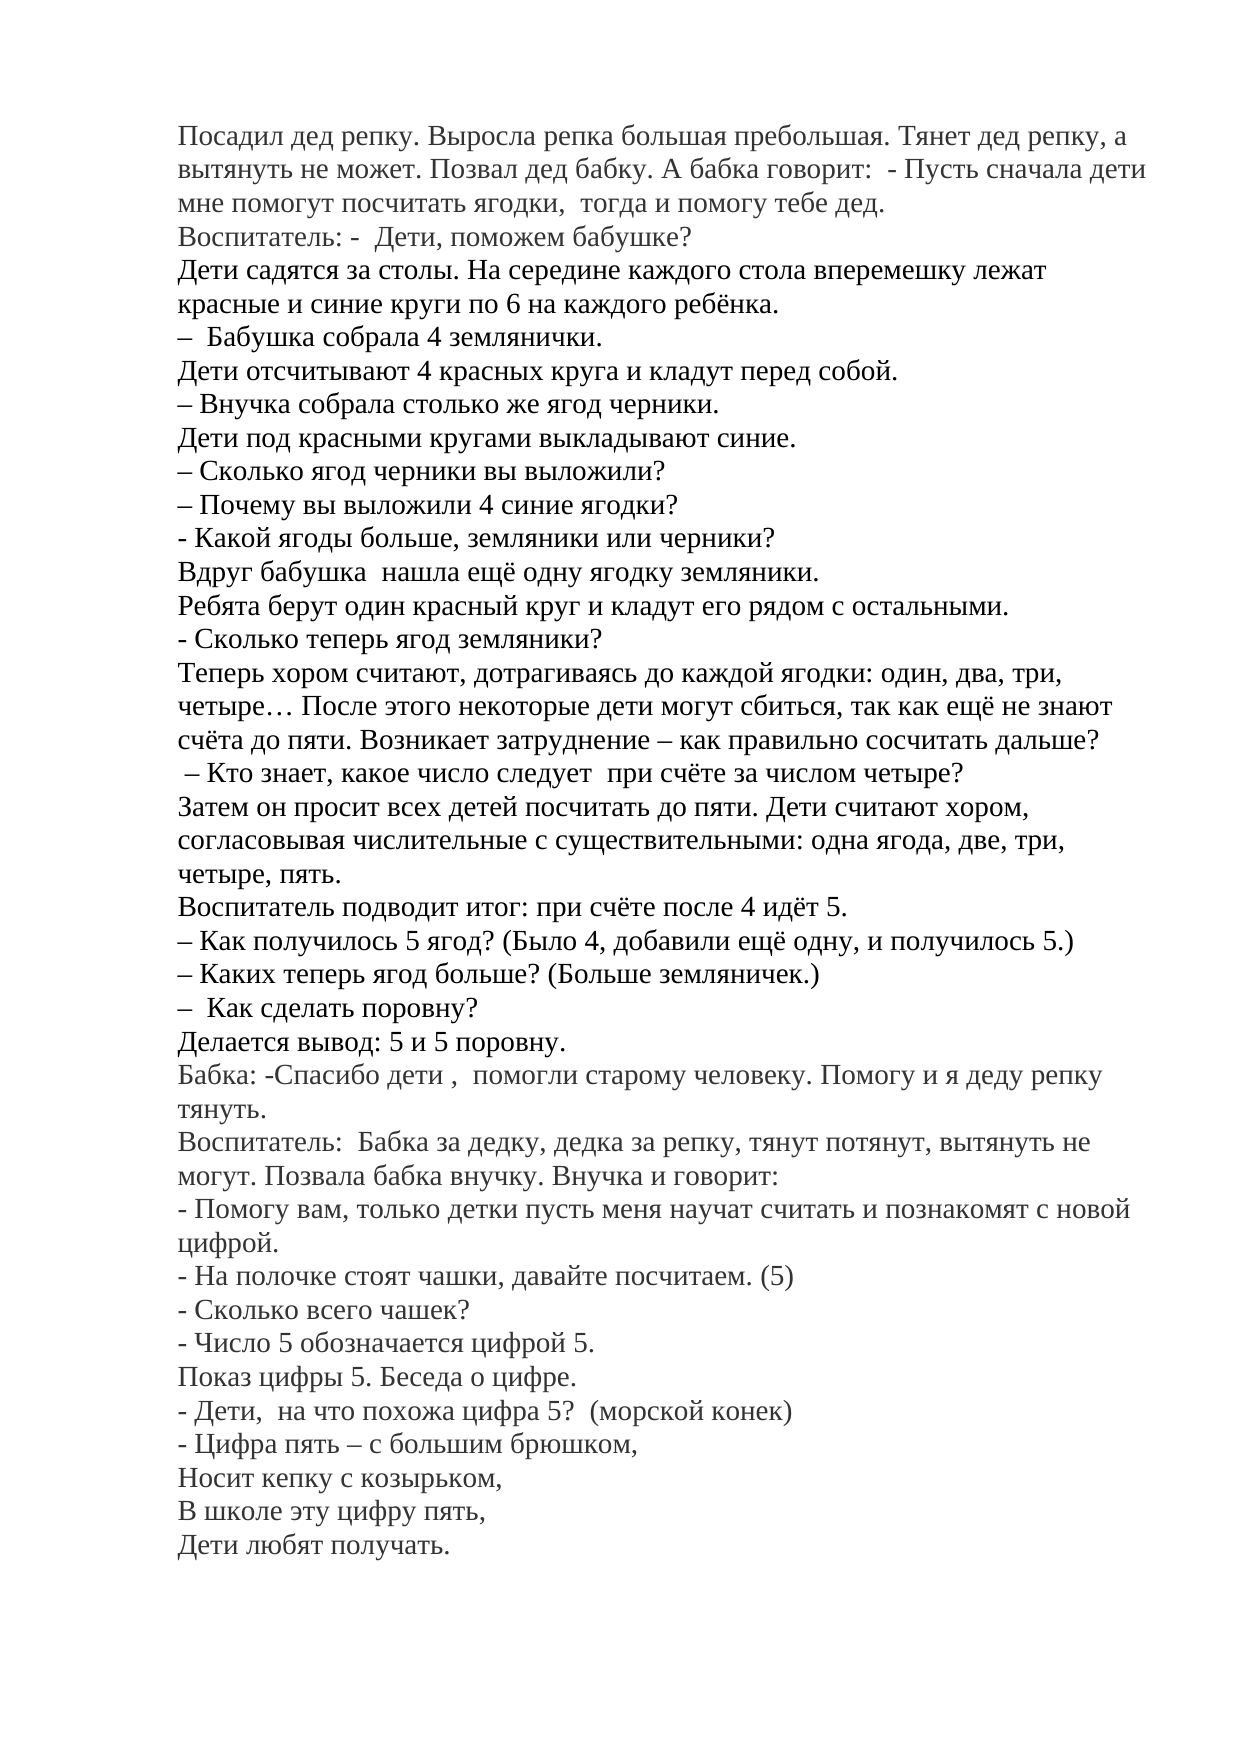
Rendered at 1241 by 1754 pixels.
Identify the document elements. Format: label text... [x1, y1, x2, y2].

text Носит кепку с козырьком, [177, 1460, 1152, 1493]
text - Дети, на что похожа цифра 5? (морской конек) [177, 1393, 1152, 1426]
text В школе эту цифру пять, [177, 1493, 1152, 1527]
text - На полочке стоят чашки, давайте посчитаем. (5) [177, 1258, 1152, 1292]
text - Какой ягоды больше, земляники или черники? [177, 521, 1152, 554]
text Воспитатель: - Дети, поможем бабушке? [177, 219, 1152, 252]
text Бабка: -Спасибо дети , помогли старому человеку. Помогу и я деду репку тянуть. [177, 1057, 1152, 1124]
text - Число 5 обозначается цифрой 5. [177, 1326, 1152, 1359]
text Дети садятся за столы. На середине каждого стола вперемешку лежат красные и синие круги по 6 на каждого ребёнка. [177, 252, 1152, 319]
text - Цифра пять – с большим брюшком, [177, 1426, 1152, 1460]
text Воспитатель: Бабка за дедку, дедка за репку, тянут потянут, вытянуть не могут. Позвала бабка внучку. Внучка и говорит: [177, 1124, 1152, 1191]
text – Бабушка собрала 4 землянички. Дети отсчитывают 4 красных круга и кладут перед собой. – Внучка собрала столько же ягод черники. Дети под красными кругами выкладывают синие. – Сколько ягод черники вы выложили? – Почему вы выложили 4 синие ягодки? [177, 319, 1152, 521]
text Посадил дед репку. Выросла репка большая пребольшая. Тянет дед репку, а вытянуть не может. Позвал дед бабку. А бабка говорит: - Пусть сначала дети мне помогут посчитать ягодки, тогда и помогу тебе дед. [177, 118, 1152, 219]
text Ребята берут один красный круг и кладут его рядом с остальными. - Сколько теперь ягод земляники? Теперь хором считают, дотрагиваясь до каждой ягодки: один, два, три, четыре… После этого некоторые дети могут сбиться, так как ещё не знают счёта до пяти. Возникает затруднение – как правильно сосчитать дальше? – Кто знает, какое число следует при счёте за числом четыре? Затем он просит всех детей посчитать до пяти. Дети считают хором, согласовывая числительные с существительными: одна ягода, две, три, четыре, пять. Воспитатель подводит итог: при счёте после 4 идёт 5. – Как получилось 5 ягод? (Было 4, добавили ещё одну, и получилось 5.) – Каких теперь ягод больше? (Больше земляничек.) – Как сделать поровну? Делается вывод: 5 и 5 поровну. [177, 588, 1152, 1057]
text Вдруг бабушка нашла ещё одну ягодку земляники. [177, 554, 1152, 588]
text Показ цифры 5. Беседа о цифре. [177, 1359, 1152, 1393]
text - Сколько всего чашек? [177, 1292, 1152, 1326]
text - Помогу вам, только детки пусть меня научат считать и познакомят с новой цифрой. [177, 1191, 1152, 1258]
text Дети любят получать. [177, 1527, 1152, 1560]
